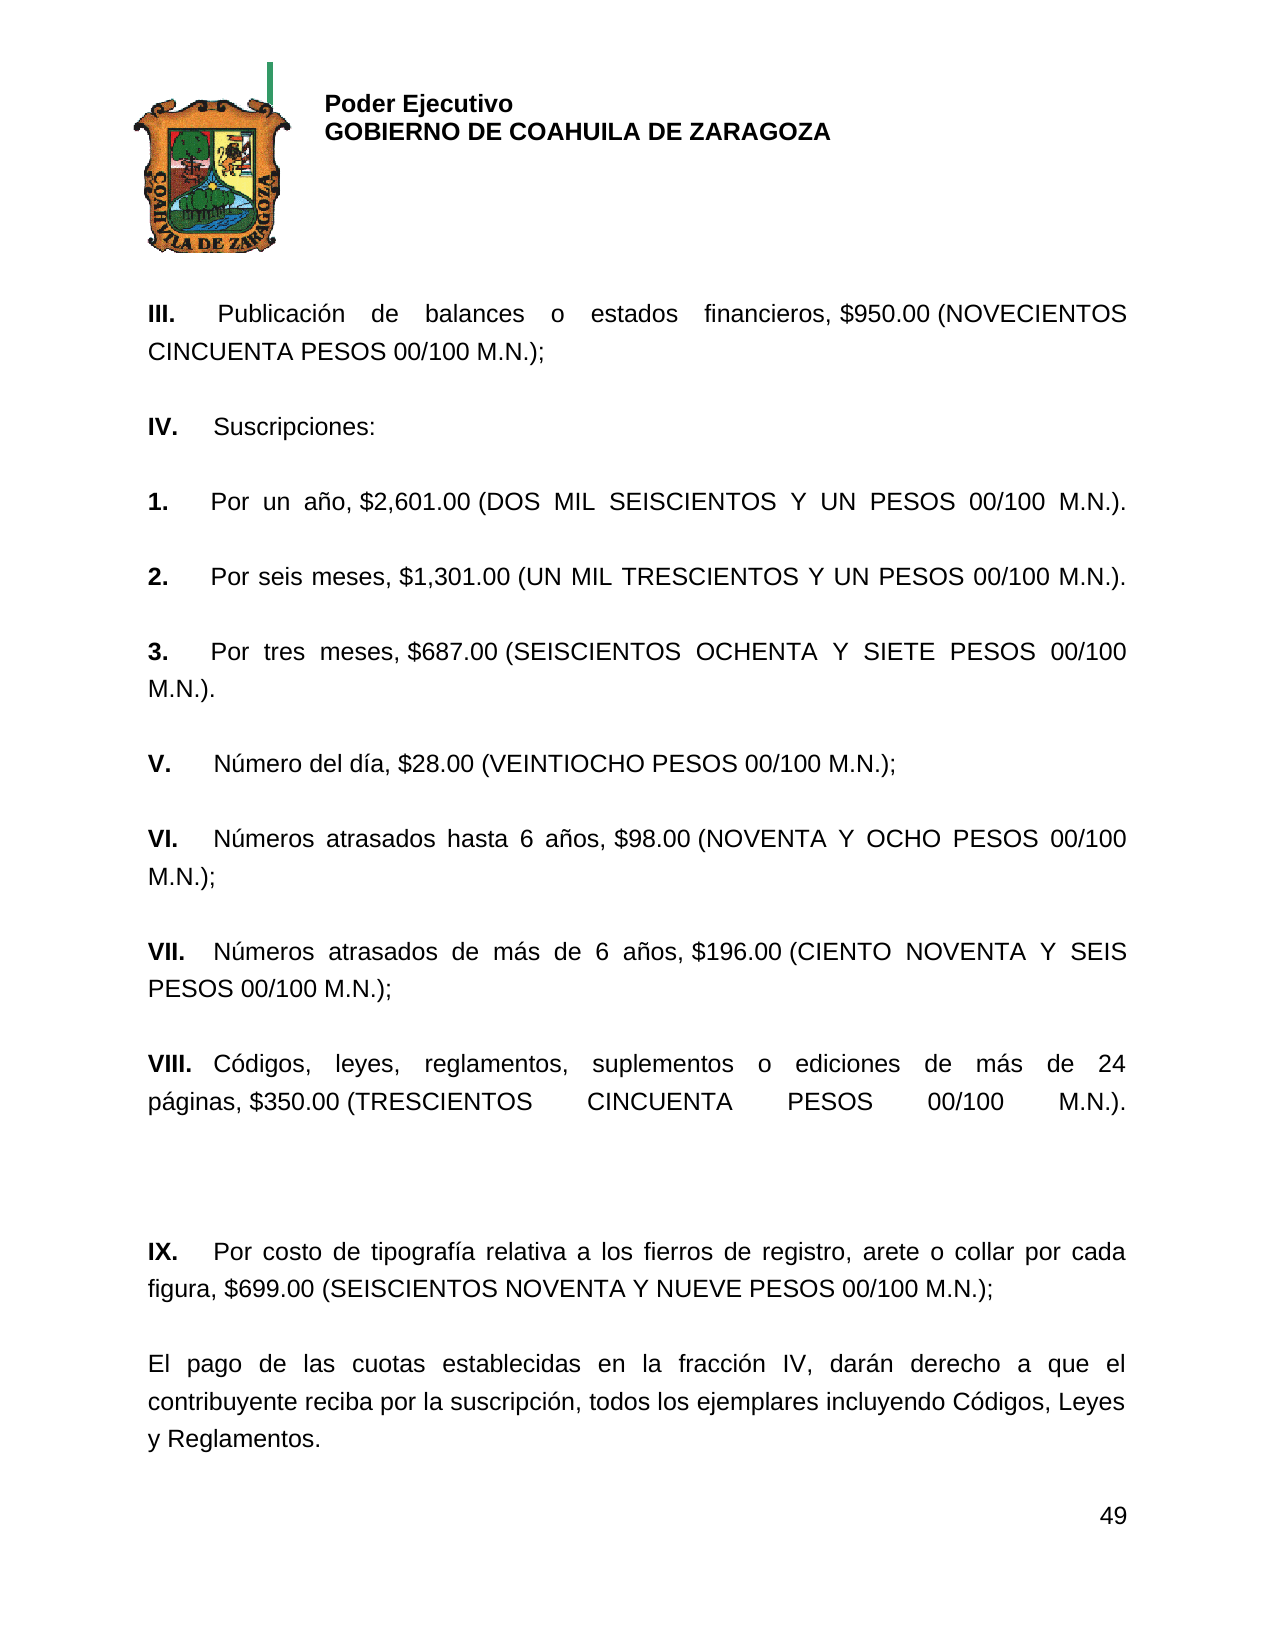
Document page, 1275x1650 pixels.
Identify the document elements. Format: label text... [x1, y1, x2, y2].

text III. Publicación de balances o estados financieros, $950.00 (NOVECIENTOS CINCUENTA PESOS 00/100 M.N.); [148, 253, 1127, 366]
text 1. Por un año, $2,601.00 (DOS MIL SEISCIENTOS Y UN PESOS 00/100 M.N.). 2. Por seis meses, $1,301.00 (UN MIL TRESCIENTOS Y UN PESOS 00/100 M.N.). 3. Por tres meses, $687.00 (SEISCIENTOS OCHENTA Y SIETE PESOS 00/100 M.N.). V. Número del día, $28.00 (VEINTIOCHO PESOS 00/100 M.N.); [148, 441, 1127, 778]
picture [128, 88, 298, 268]
text VIII. Códigos, leyes, reglamentos, suplementos o ediciones de más de 24 páginas, $350.00 (TRESCIENTOS CINCUENTA PESOS 00/100 M.N.). IX. Por costo de tipografía relativa a los fierros de registro, arete o collar por cada figura, $699.00 (SEISCIENTOS NOVENTA Y NUEVE PESOS 00/100 M.N.); [148, 1003, 1127, 1303]
text El pago de las cuotas establecidas en la fracción IV, darán derecho a que el contribuyente reciba por la suscripción, todos los ejemplares incluyendo Códigos, Leyes y Reglamentos. [148, 1341, 1127, 1453]
text VI. Números atrasados hasta 6 años, $98.00 (NOVENTA Y OCHO PESOS 00/100 M.N.); VII. Números atrasados de más de 6 años, $196.00 (CIENTO NOVENTA Y SEIS PESOS 00/100 M.N.); [148, 778, 1127, 1003]
text IV. Suscripciones: [148, 403, 1127, 441]
